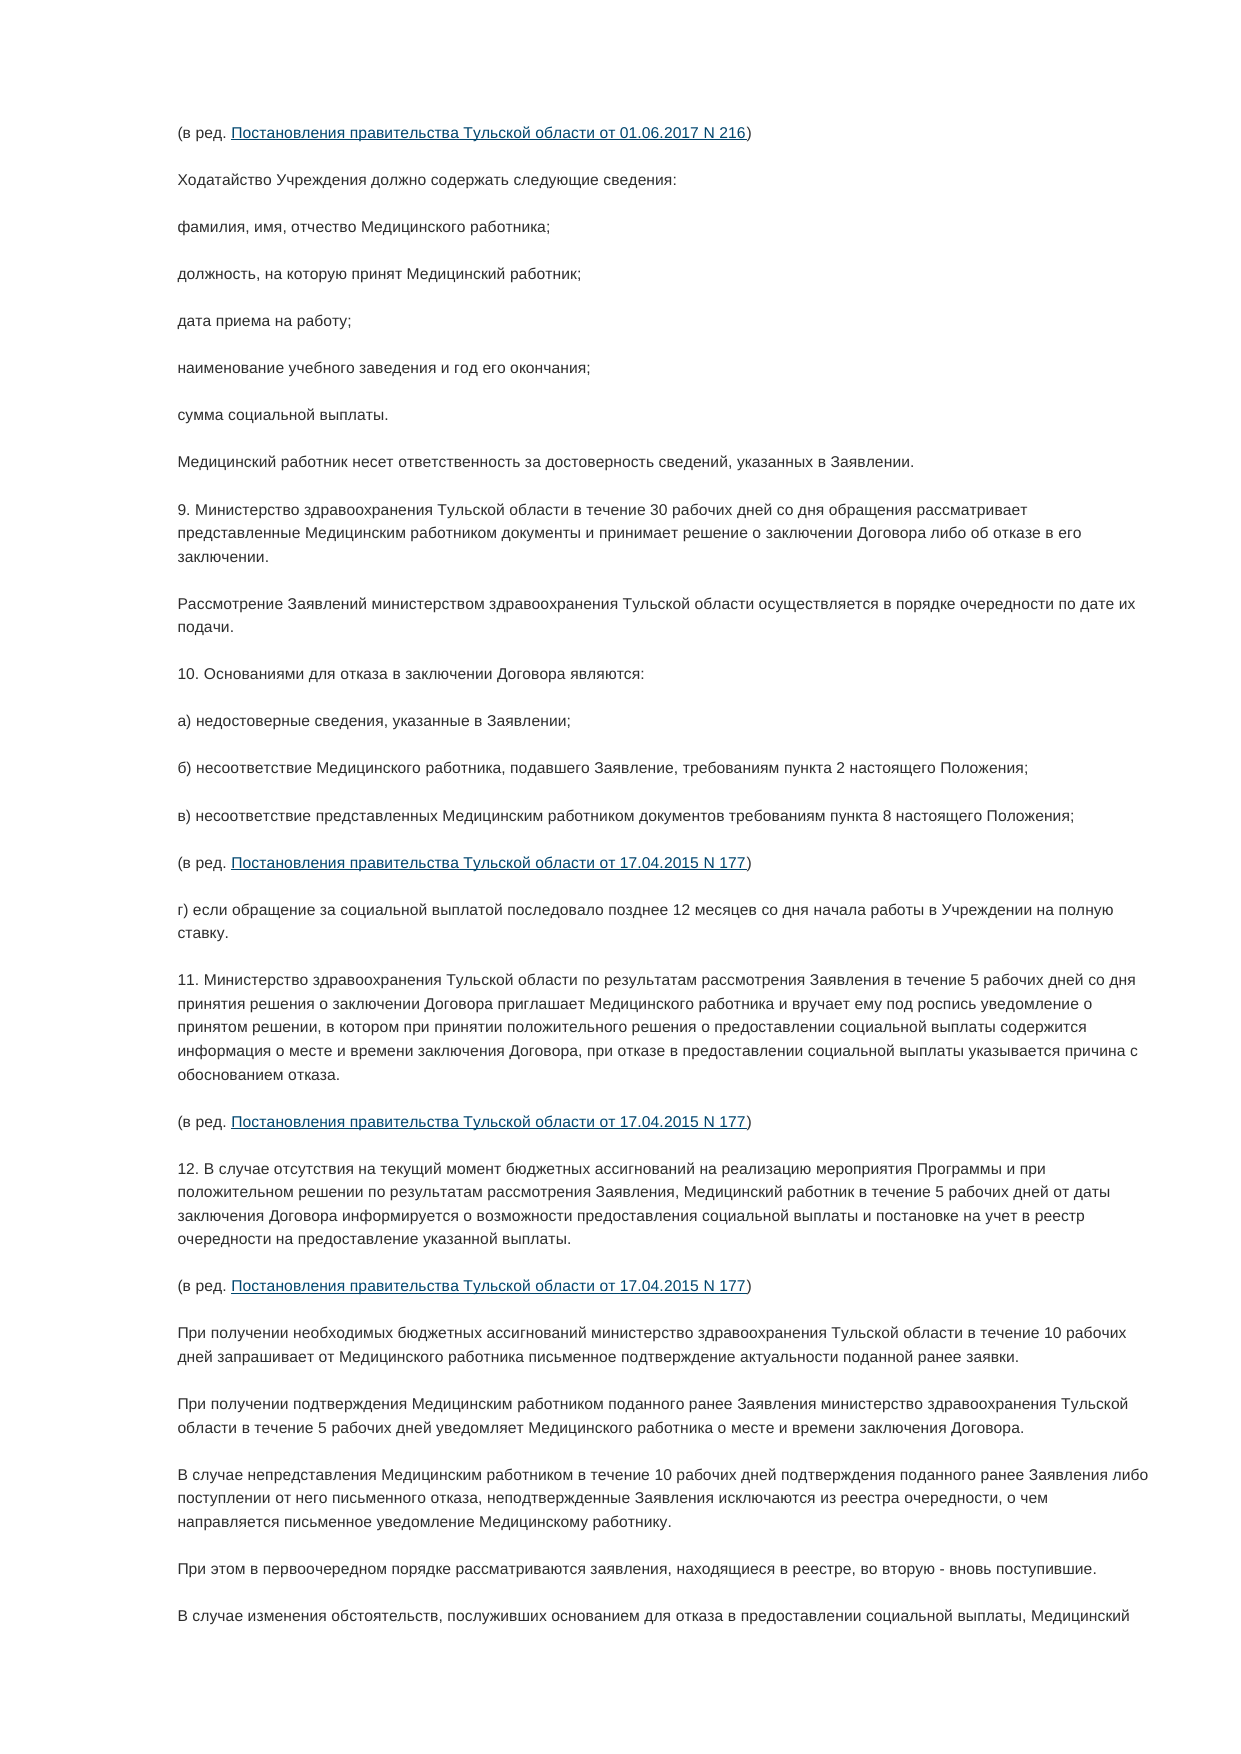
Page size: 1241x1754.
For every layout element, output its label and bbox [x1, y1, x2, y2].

text [177, 118, 1152, 1625]
